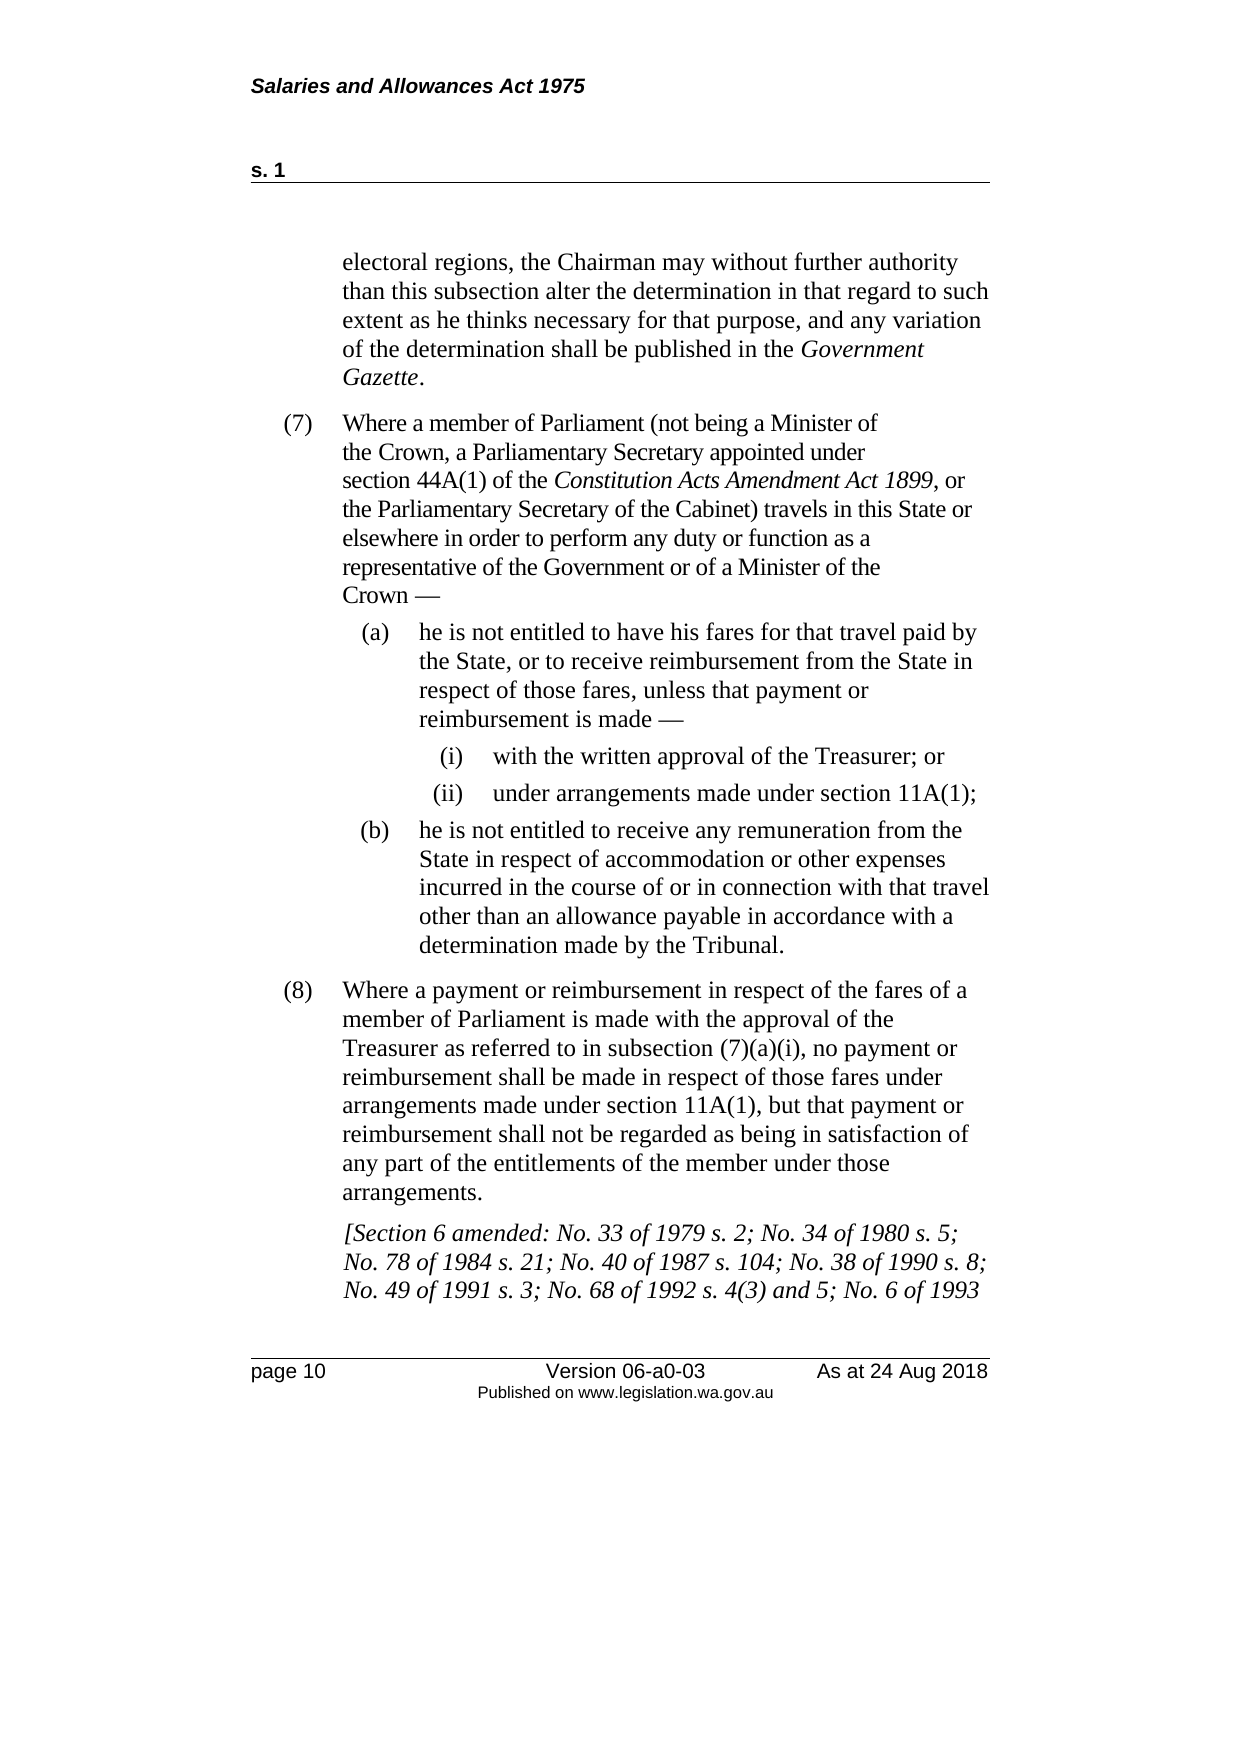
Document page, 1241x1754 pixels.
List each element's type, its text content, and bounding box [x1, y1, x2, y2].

text (a) he is not entitled to have his fares for that travel paid by the State, or to receive reimbursement from the State in respect of those fares, unless that payment or reimbursement is made — [251, 617, 990, 732]
text (ii) under arrangements made under section 11A(1); [251, 778, 990, 807]
text (b) he is not entitled to receive any remuneration from the State in respect of accommodation or other expenses incurred in the course of or in connection with that travel other than an allowance payable in accordance with a determination made by the Tribunal. [251, 815, 990, 959]
text (7) Where a member of Parliament (not being a Minister of the Crown, a Parliamentary Secretary appointed under section 44A(1) of the Constitution Acts Amendment Act 1899, or the Parliamentary Secretary of the Cabinet) travels in this State or elsewhere in order to perform any duty or function as a representative of the Government or of a Minister of the Crown — [251, 408, 990, 609]
text (8) Where a payment or reimbursement in respect of the fares of a member of Parliament is made with the approval of the Treasurer as referred to in subsection (7)(a)(i), no payment or reimbursement shall be made in respect of those fares under arrangements made under section 11A(1), but that payment or reimbursement shall not be regarded as being in satisfaction of any part of the entitlements of the member under those arrangements. [251, 975, 990, 1205]
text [251, 1218, 990, 1304]
text (i) with the written approval of the Treasurer; or [251, 741, 990, 769]
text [251, 247, 990, 391]
